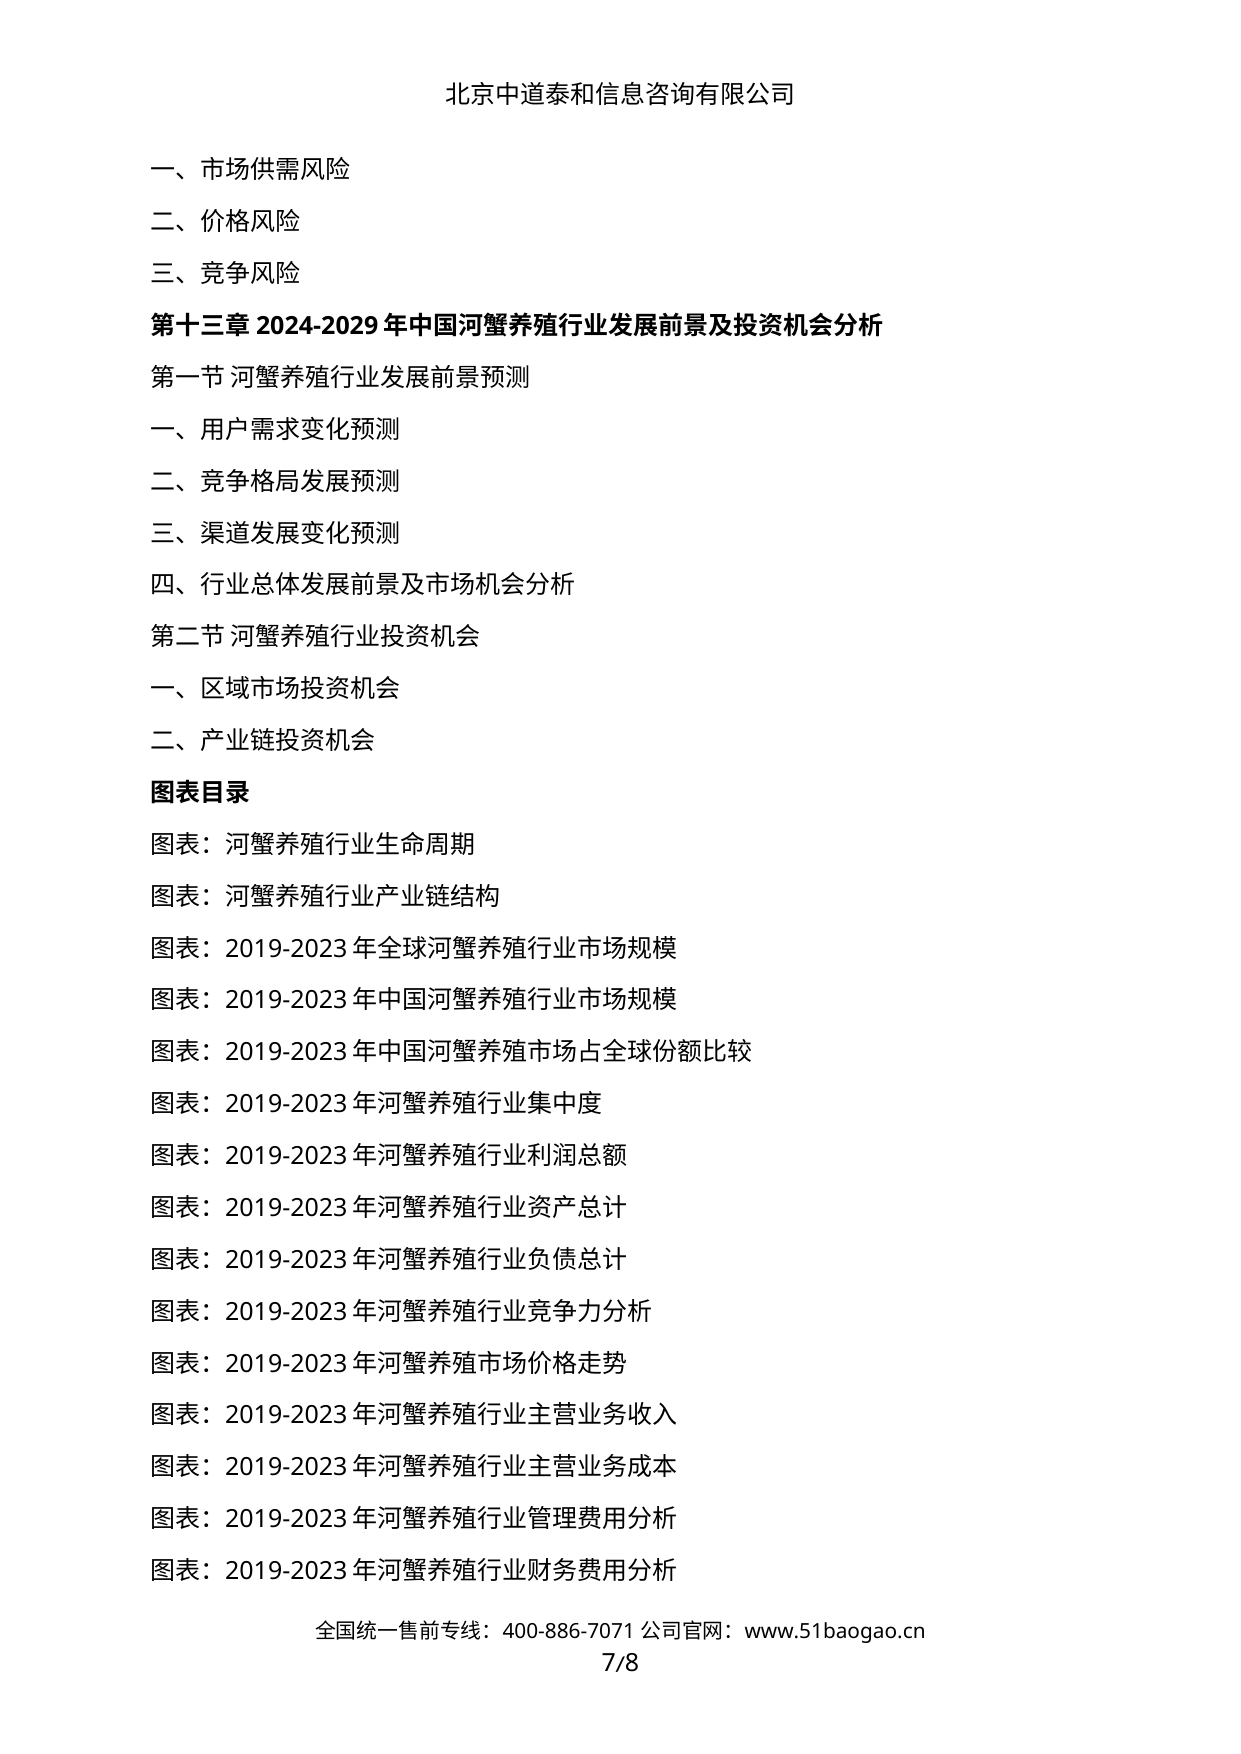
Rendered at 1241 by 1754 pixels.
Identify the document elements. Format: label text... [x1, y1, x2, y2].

text 图表：2019-2023年河蟹养殖行业管理费用分析 [150, 1499, 1090, 1535]
text 第二节 河蟹养殖行业投资机会 [150, 617, 1090, 653]
text 第十三章 2024-2029年中国河蟹养殖行业发展前景及投资机会分析 [150, 306, 1090, 342]
text 图表目录 [150, 772, 1090, 809]
text 一、市场供需风险 [150, 150, 1090, 186]
text 图表：2019-2023年中国河蟹养殖行业市场规模 [150, 980, 1090, 1016]
text 三、竞争风险 [150, 254, 1090, 290]
text 第一节 河蟹养殖行业发展前景预测 [150, 357, 1090, 394]
text 图表：2019-2023年河蟹养殖行业资产总计 [150, 1187, 1090, 1224]
text 一、区域市场投资机会 [150, 669, 1090, 705]
text 图表：2019-2023年河蟹养殖行业财务费用分析 [150, 1551, 1090, 1587]
text 图表：河蟹养殖行业生命周期 [150, 824, 1090, 861]
text 一、用户需求变化预测 [150, 409, 1090, 446]
text 二、产业链投资机会 [150, 721, 1090, 757]
text 图表：河蟹养殖行业产业链结构 [150, 876, 1090, 912]
text 四、行业总体发展前景及市场机会分析 [150, 565, 1090, 601]
text 三、渠道发展变化预测 [150, 513, 1090, 549]
text 图表：2019-2023年河蟹养殖市场价格走势 [150, 1343, 1090, 1379]
text 图表：2019-2023年中国河蟹养殖市场占全球份额比较 [150, 1032, 1090, 1068]
text 图表：2019-2023年河蟹养殖行业竞争力分析 [150, 1291, 1090, 1327]
text 图表：2019-2023年河蟹养殖行业主营业务收入 [150, 1395, 1090, 1431]
text 图表：2019-2023年河蟹养殖行业负债总计 [150, 1239, 1090, 1276]
text 图表：2019-2023年河蟹养殖行业主营业务成本 [150, 1447, 1090, 1483]
text 二、价格风险 [150, 202, 1090, 238]
text 二、竞争格局发展预测 [150, 461, 1090, 497]
text 图表：2019-2023年河蟹养殖行业利润总额 [150, 1136, 1090, 1172]
text 图表：2019-2023年河蟹养殖行业集中度 [150, 1084, 1090, 1120]
text 图表：2019-2023年全球河蟹养殖行业市场规模 [150, 928, 1090, 964]
